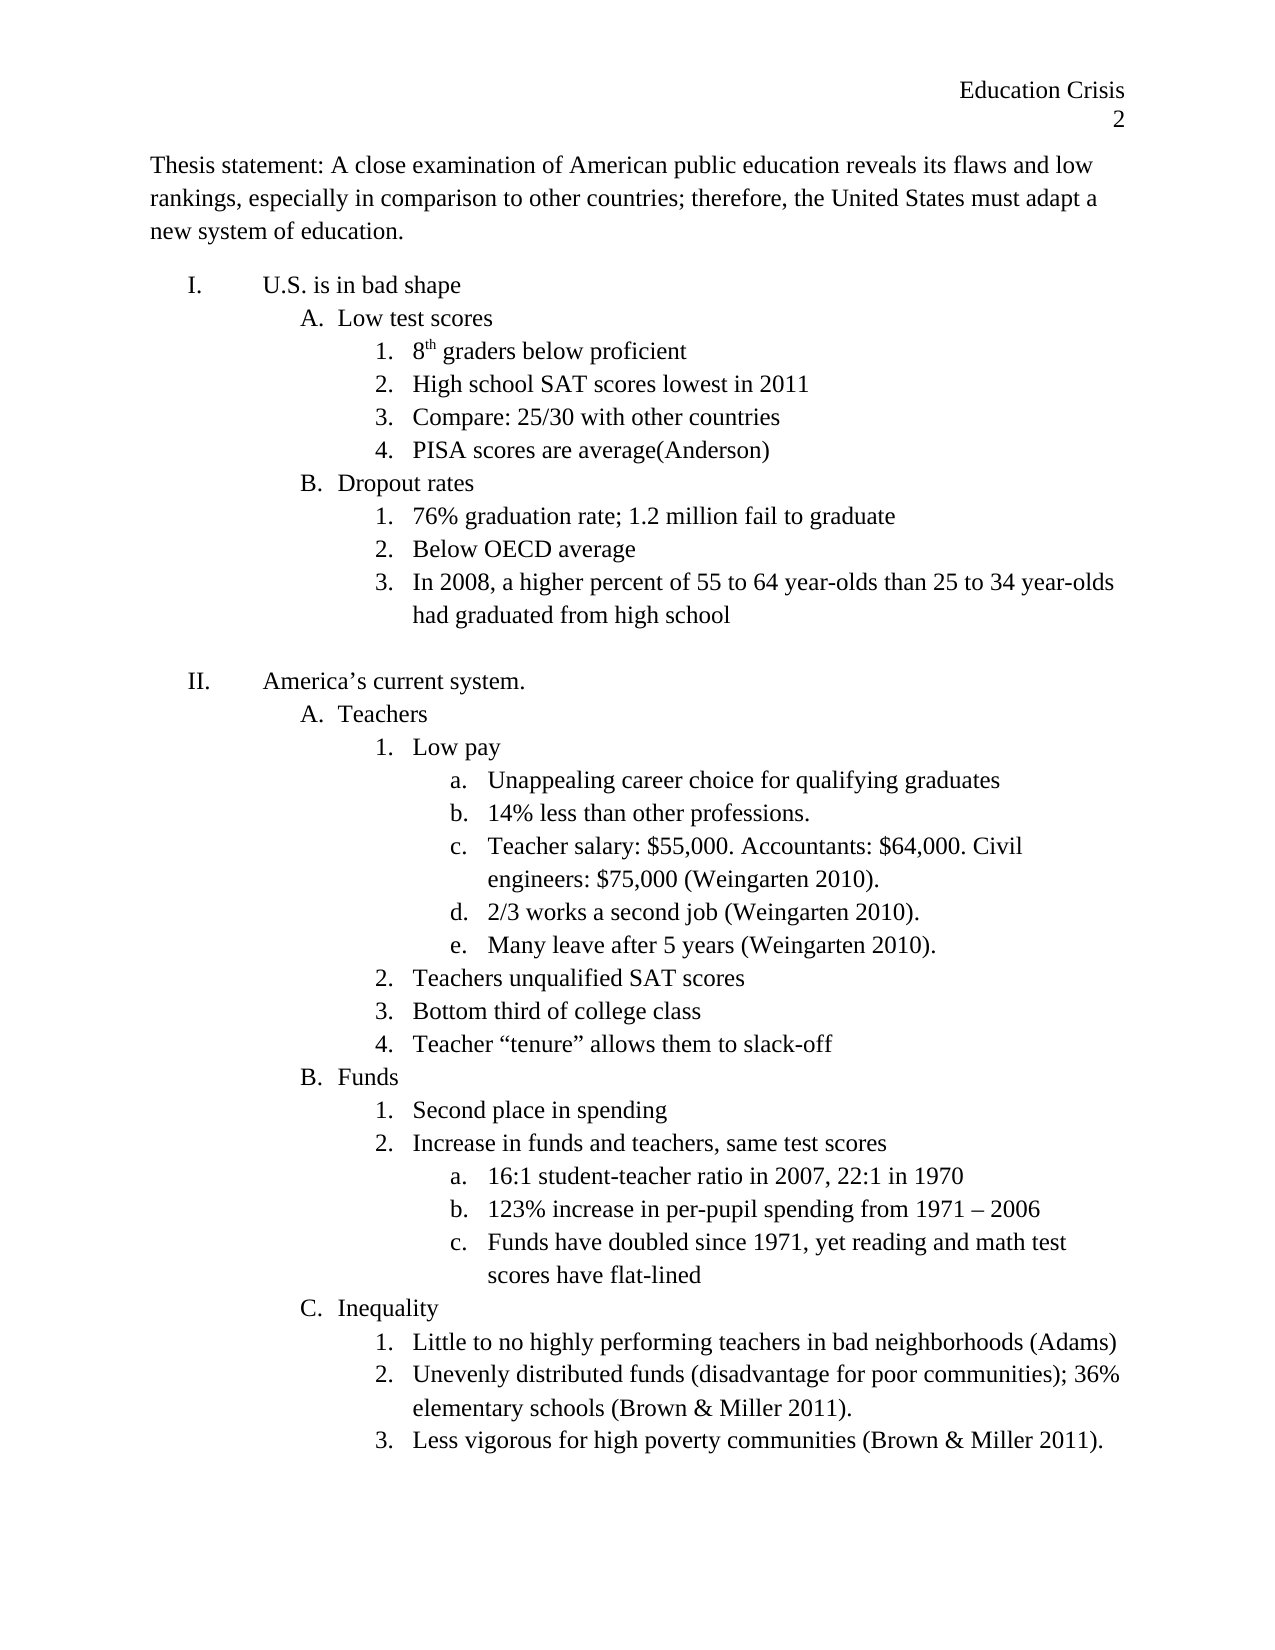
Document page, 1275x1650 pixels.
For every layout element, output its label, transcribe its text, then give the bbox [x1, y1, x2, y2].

list 123% increase in per-pupil spending from 1971 – 2006 [450, 1194, 1125, 1223]
list 76% graduation rate; 1.2 million fail to graduate [375, 501, 1125, 530]
list Low pay [375, 732, 1125, 761]
list Below OECD average [375, 534, 1125, 563]
list Inequality [300, 1293, 1125, 1322]
list Unappealing career choice for qualifying graduates [450, 765, 1125, 794]
list America’s current system. [187, 666, 1125, 695]
list Low test scores [300, 303, 1125, 332]
list Less vigorous for high poverty communities (Brown & Miller 2011). [375, 1426, 1125, 1454]
list Second place in spending [375, 1095, 1125, 1124]
list Bottom third of college class [375, 996, 1125, 1025]
list Increase in funds and teachers, same test scores [375, 1128, 1125, 1157]
list 14% less than other professions. [450, 798, 1125, 827]
list Many leave after 5 years (Weingarten 2010). [450, 930, 1125, 959]
list Unevenly distributed funds (disadvantage for poor communities); 36% elementary schools (Brown & Miller 2011). [375, 1359, 1125, 1421]
list Teachers [300, 699, 1125, 728]
list Teachers unqualified SAT scores [375, 963, 1125, 992]
list PISA scores are average(Anderson) [375, 435, 1125, 464]
list 8th graders below proficient [375, 336, 1125, 365]
list 16:1 student-teacher ratio in 2007, 22:1 in 1970 [450, 1161, 1125, 1190]
list Teacher “tenure” allows them to slack-off [375, 1029, 1125, 1058]
list Teacher salary: $55,000. Accountants: $64,000. Civil engineers: $75,000 (Weingarten 2010). [450, 831, 1125, 893]
list Little to no highly performing teachers in bad neighborhoods (Adams) [375, 1327, 1125, 1355]
list Compare: 25/30 with other countries [375, 402, 1125, 431]
list Dropout rates [300, 468, 1125, 497]
list U.S. is in bad shape [187, 270, 1125, 299]
list 2/3 works a second job (Weingarten 2010). [450, 897, 1125, 926]
list High school SAT scores lowest in 2011 [375, 369, 1125, 398]
text Thesis statement: A close examination of American public education reveals its flaws and low rankings, especially in comparison to other countries; therefore, the United States must adapt a new system of education. [150, 150, 1125, 245]
list Funds [300, 1062, 1125, 1091]
list In 2008, a higher percent of 55 to 64 year-olds than 25 to 34 year-olds had graduated from high school [375, 567, 1125, 629]
list Funds have doubled since 1971, yet reading and math test scores have flat-lined [450, 1227, 1125, 1289]
